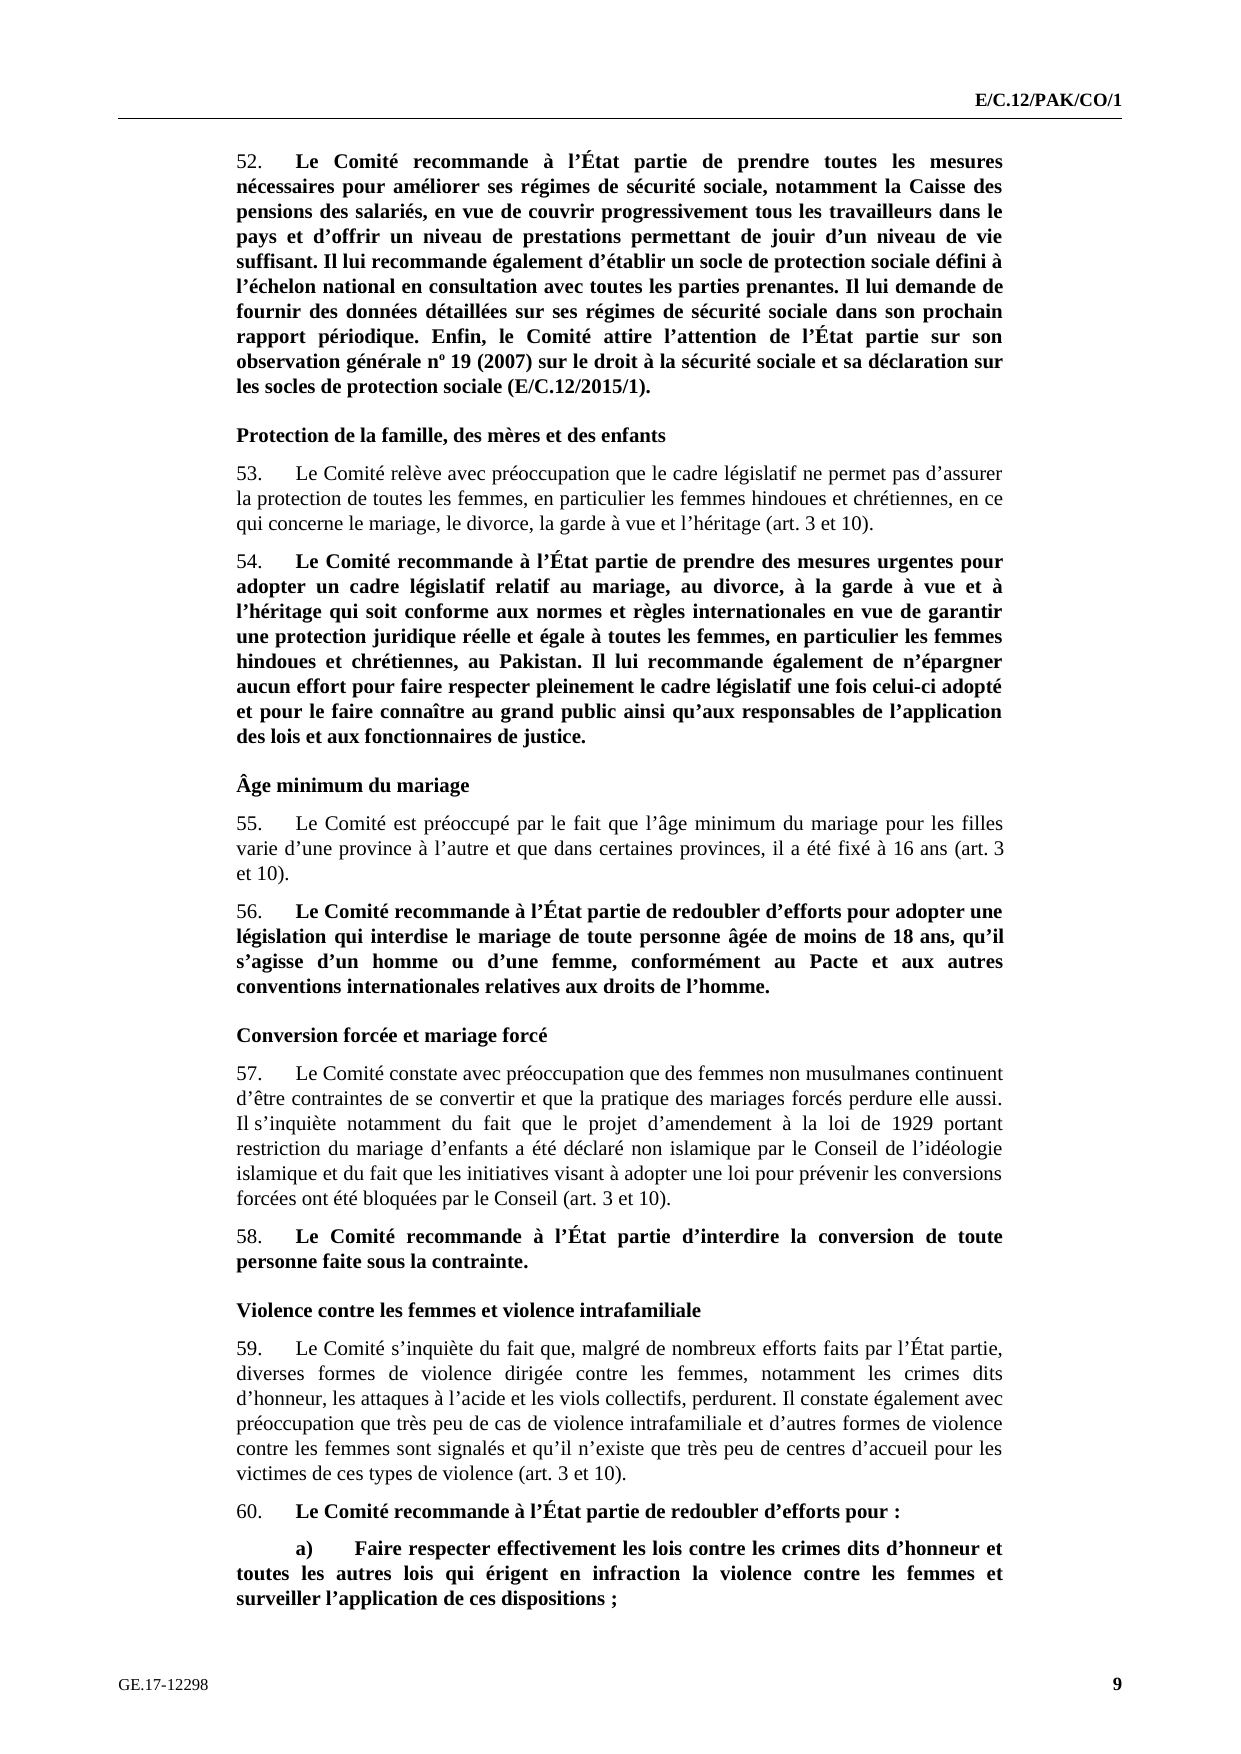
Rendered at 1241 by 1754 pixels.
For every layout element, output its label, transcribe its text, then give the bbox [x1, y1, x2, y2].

text Violence contre les femmes et violence intrafamiliale [118, 1298, 1004, 1323]
text Protection de la famille, des mères et des enfants [118, 423, 1004, 448]
text 57. Le Comité constate avec préoccupation que des femmes non musulmanes continuent d’être contraintes de se convertir et que la pratique des mariages forcés perdure elle aussi. Il s’inquiète notamment du fait que le projet d’amendement à la loi de 1929 portant restriction du mariage d’enfants a été déclaré non islamique par le Conseil de l’idéologie islamique et du fait que les initiatives visant à adopter une loi pour prévenir les conversions forcées ont été bloquées par le Conseil (art. 3 et 10). [236, 1060, 1004, 1210]
text 56. Le Comité recommande à l’État partie de redoubler d’efforts pour adopter une législation qui interdise le mariage de toute personne âgée de moins de 18 ans, qu’il s’agisse d’un homme ou d’une femme, conformément au Pacte et aux autres conventions internationales relatives aux droits de l’homme. [236, 898, 1004, 998]
text 59. Le Comité s’inquiète du fait que, malgré de nombreux efforts faits par l’État partie, diverses formes de violence dirigée contre les femmes, notamment les crimes dits d’honneur, les attaques à l’acide et les viols collectifs, perdurent. Il constate également avec préoccupation que très peu de cas de violence intrafamiliale et d’autres formes de violence contre les femmes sont signalés et qu’il n’existe que très peu de centres d’accueil pour les victimes de ces types de violence (art. 3 et 10). [236, 1335, 1004, 1485]
text 54. Le Comité recommande à l’État partie de prendre des mesures urgentes pour adopter un cadre législatif relatif au mariage, au divorce, à la garde à vue et à l’héritage qui soit conforme aux normes et règles internationales en vue de garantir une protection juridique réelle et égale à toutes les femmes, en particulier les femmes hindoues et chrétiennes, au Pakistan. Il lui recommande également de n’épargner aucun effort pour faire respecter pleinement le cadre législatif une fois celui-ci adopté et pour le faire connaître au grand public ainsi qu’aux responsables de l’application des lois et aux fonctionnaires de justice. [236, 548, 1004, 748]
text Âge minimum du mariage [118, 773, 1004, 798]
text 60. Le Comité recommande à l’État partie de redoubler d’efforts pour : [236, 1498, 1004, 1523]
text 55. Le Comité est préoccupé par le fait que l’âge minimum du mariage pour les filles varie d’une province à l’autre et que dans certaines provinces, il a été fixé à 16 ans (art. 3 et 10). [236, 810, 1004, 885]
text 53. Le Comité relève avec préoccupation que le cadre législatif ne permet pas d’assurer la protection de toutes les femmes, en particulier les femmes hindoues et chrétiennes, en ce qui concerne le mariage, le divorce, la garde à vue et l’héritage (art. 3 et 10). [236, 460, 1004, 535]
text 52. Le Comité recommande à l’État partie de prendre toutes les mesures nécessaires pour améliorer ses régimes de sécurité sociale, notamment la Caisse des pensions des salariés, en vue de couvrir progressivement tous les travailleurs dans le pays et d’offrir un niveau de prestations permettant de jouir d’un niveau de vie suffisant. Il lui recommande également d’établir un socle de protection sociale défini à l’échelon national en consultation avec toutes les parties prenantes. Il lui demande de fournir des données détaillées sur ses régimes de sécurité sociale dans son prochain rapport périodique. Enfin, le Comité attire l’attention de l’État partie sur son observation générale no 19 (2007) sur le droit à la sécurité sociale et sa déclaration sur les socles de protection sociale (E/C.12/2015/1). [236, 148, 1004, 398]
text a) Faire respecter effectivement les lois contre les crimes dits d’honneur et toutes les autres lois qui érigent en infraction la violence contre les femmes et surveiller l’application de ces dispositions ; [236, 1535, 1004, 1610]
text Conversion forcée et mariage forcé [118, 1023, 1004, 1048]
text 58. Le Comité recommande à l’État partie d’interdire la conversion de toute personne faite sous la contrainte. [236, 1223, 1004, 1273]
